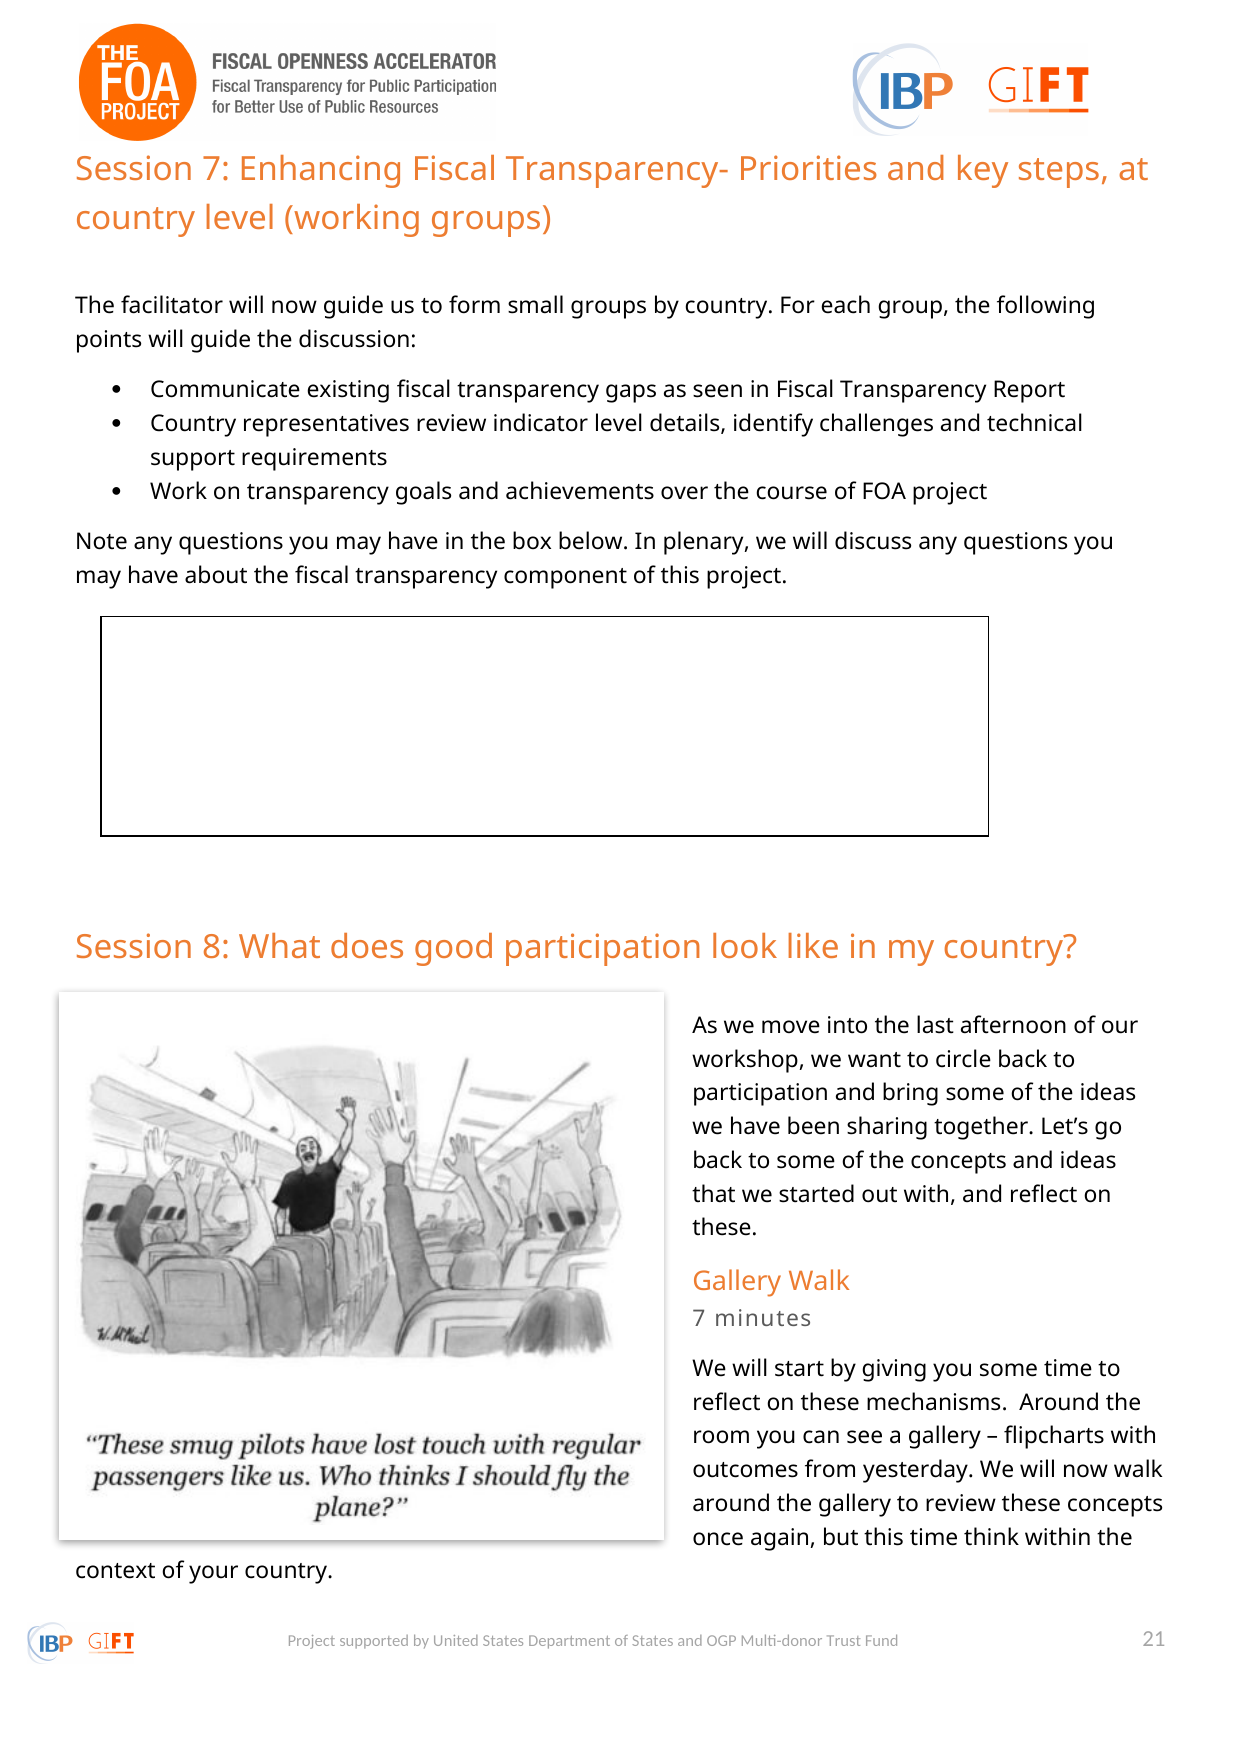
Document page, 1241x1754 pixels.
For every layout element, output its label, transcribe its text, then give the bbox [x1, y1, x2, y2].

text Note any questions you may have in the box below. In plenary, we will discuss any questions you may have about the fiscal transparency component of this project. [75, 525, 1165, 590]
text The facilitator will now guide us to form small groups by country. For each group, the following points will guide the discussion: [75, 289, 1165, 354]
list Communicate existing fiscal transparency gaps as seen in Fiscal Transparency Report [112, 373, 1165, 405]
picture [852, 43, 1089, 136]
picture [78, 23, 497, 141]
text As we move into the last afternoon of our workshop, we want to circle back to participation and bring some of the ideas we have been sharing together. Let’s go back to some of the concepts and ideas that we started out with, and reflect on these. [669, 1009, 1165, 1243]
subtitle 7 minutes [669, 1302, 1165, 1333]
list Work on transparency goals and achievements over the course of FOA project [112, 475, 1165, 506]
subtitle Session 8: What does good participation look like in my country? [75, 923, 1165, 968]
list Country representatives review indicator level details, identify challenges and technical support requirements [112, 407, 1165, 472]
picture [27, 1622, 134, 1664]
text We will start by giving you some time to reflect on these mechanisms. Around the room you can see a gallery – flipcharts with outcomes from yesterday. We will now walk around the gallery to review these concepts once again, but this time think within the context of your country. [75, 1352, 1165, 1586]
subtitle Session 7: Enhancing Fiscal Transparency- Priorities and key steps, at country level (working groups) [75, 144, 1165, 239]
subtitle Gallery Walk [669, 1262, 1165, 1299]
picture [73, 1006, 649, 1525]
